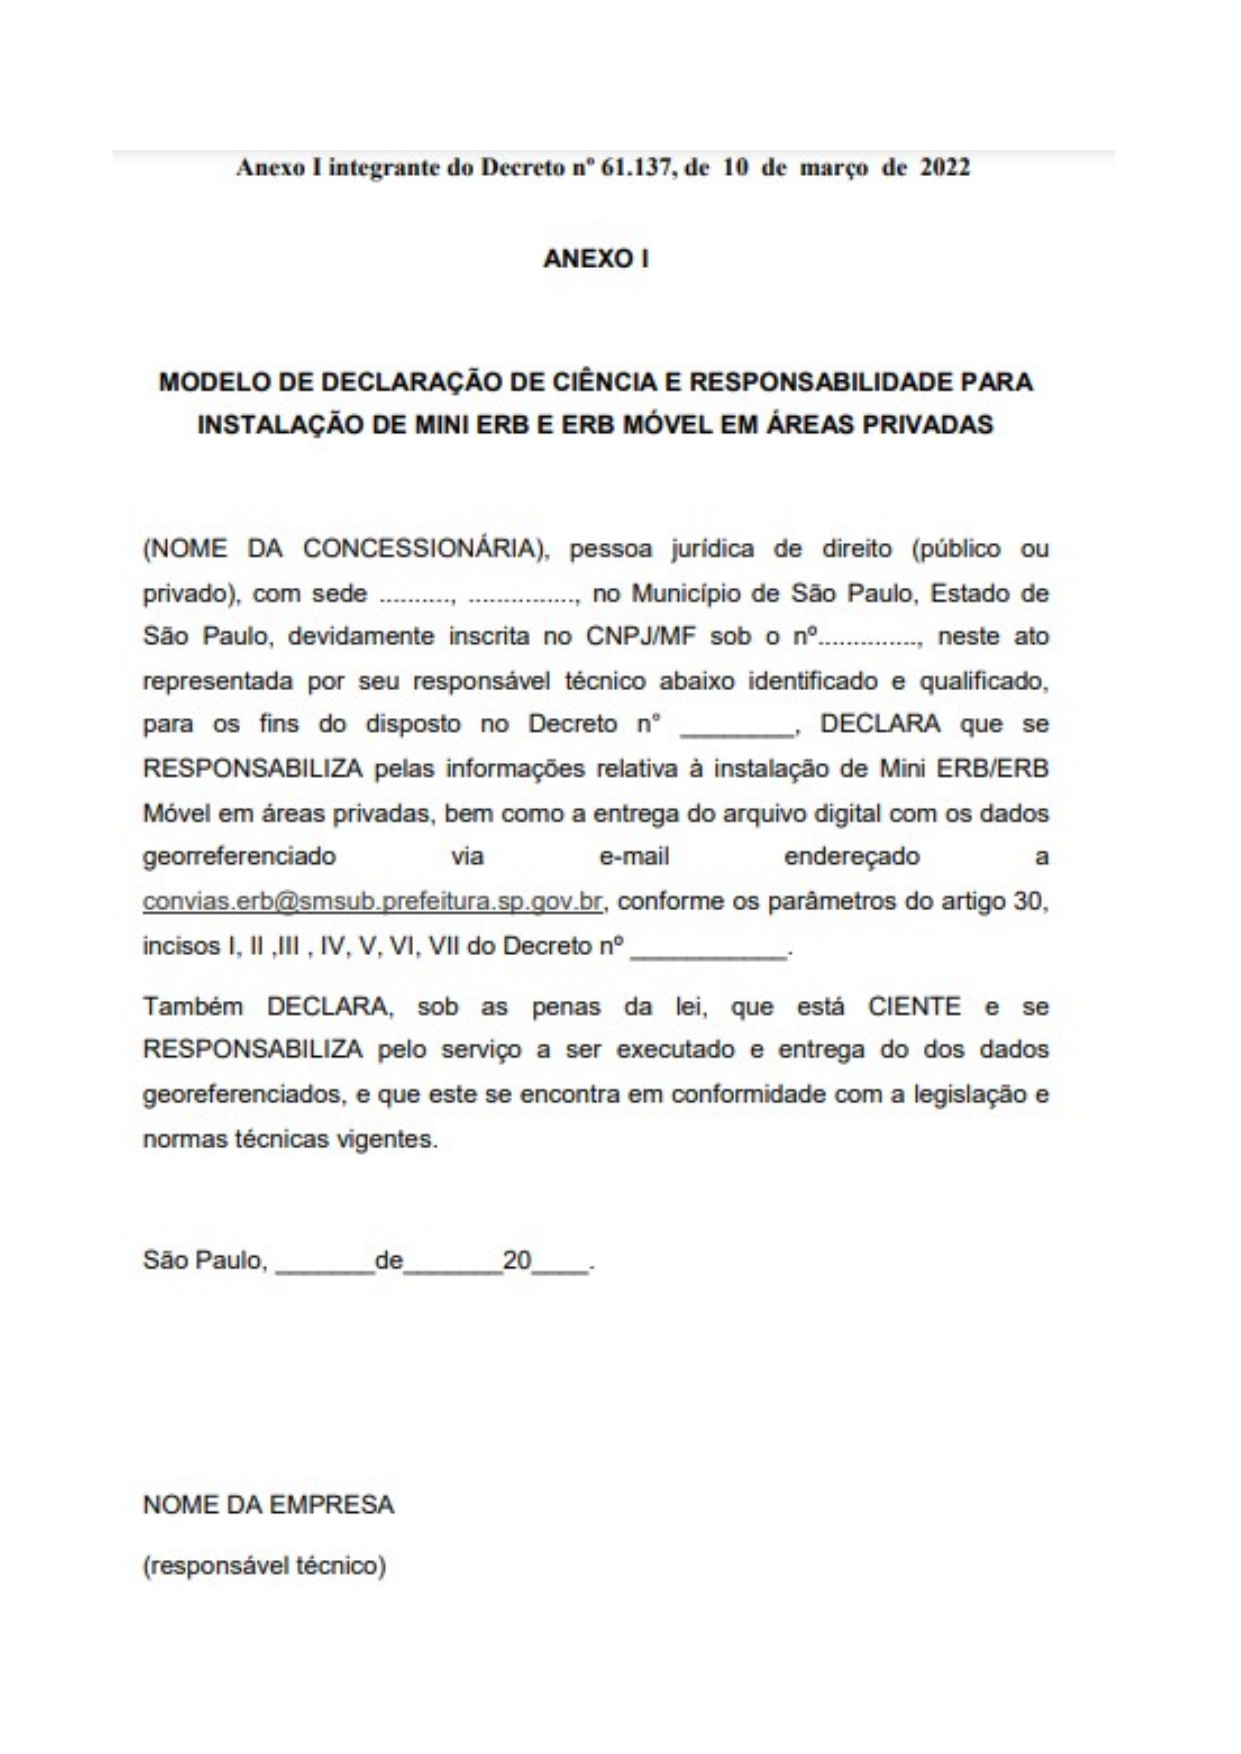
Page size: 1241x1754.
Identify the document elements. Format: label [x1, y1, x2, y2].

picture [112, 150, 1116, 1586]
